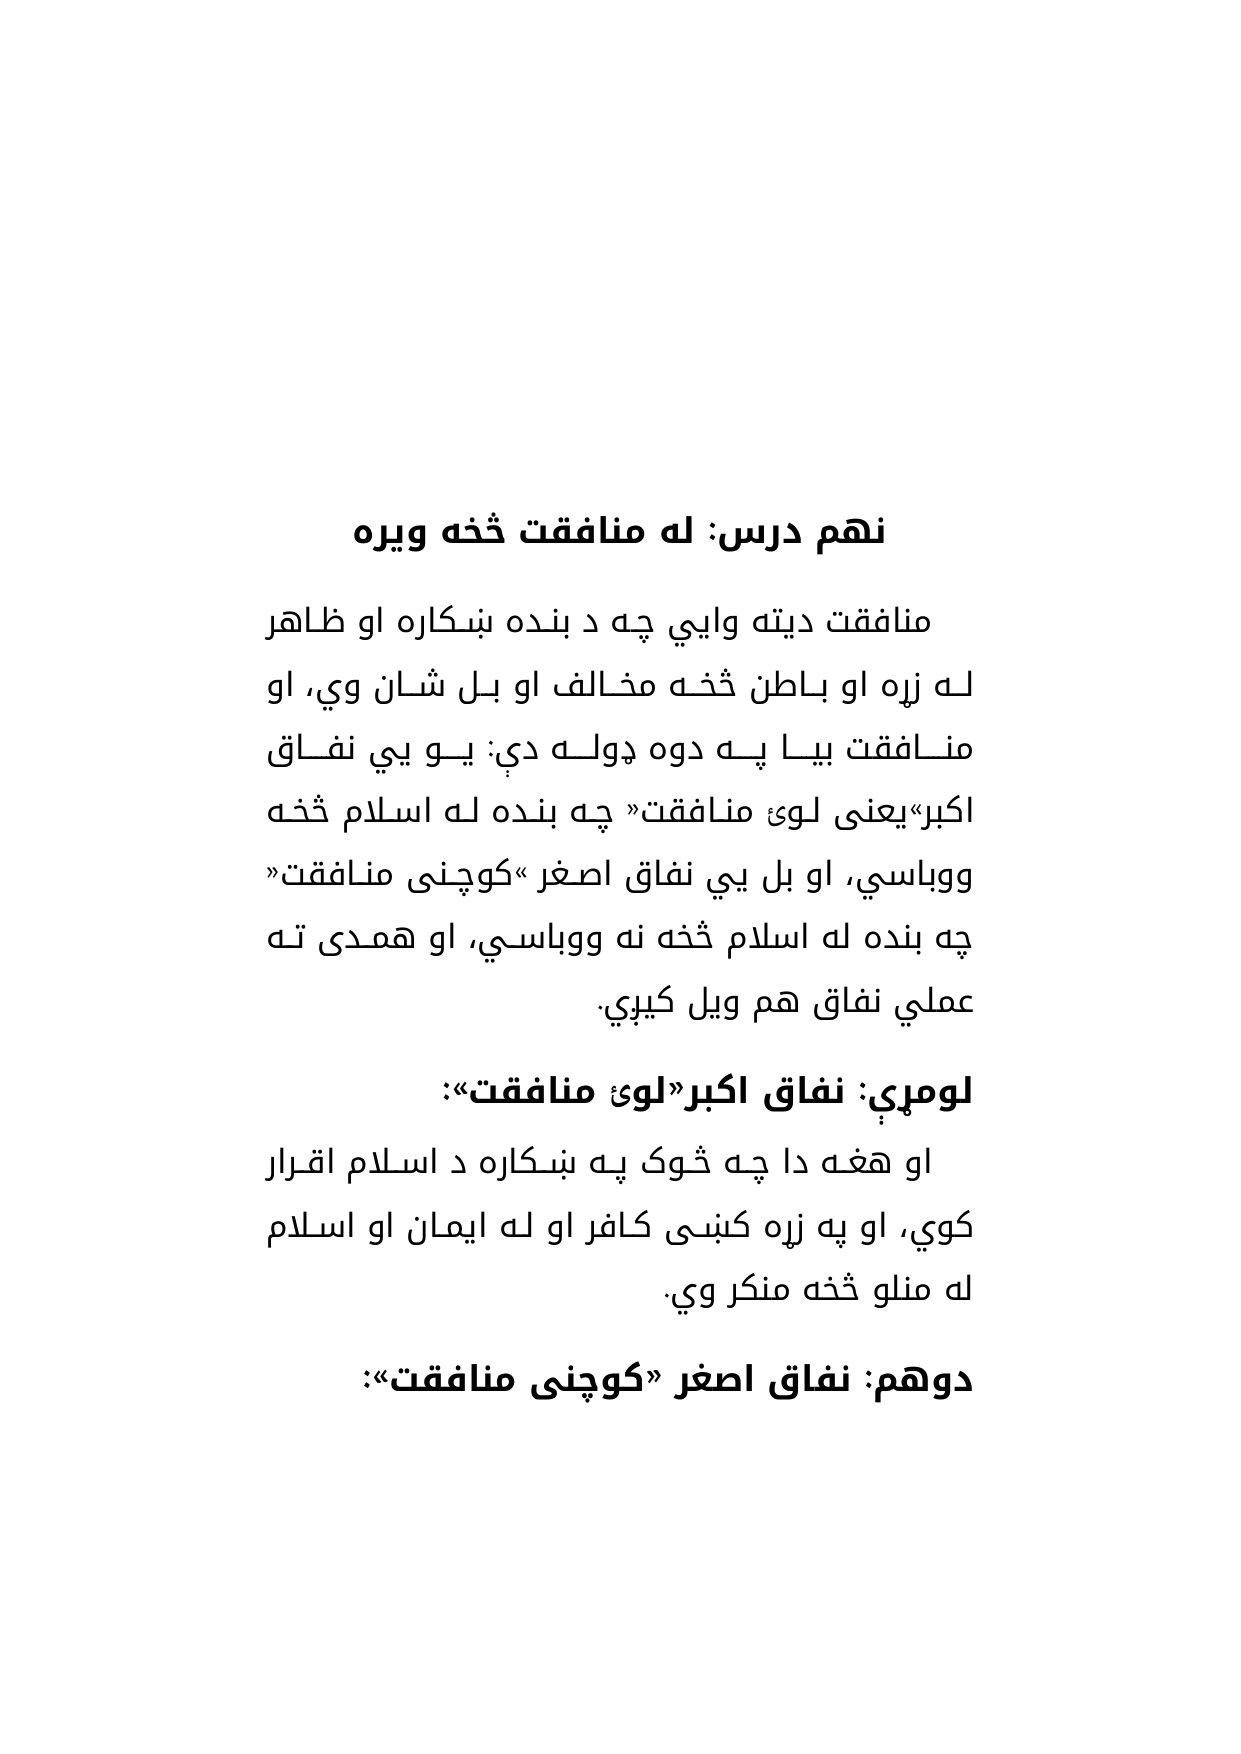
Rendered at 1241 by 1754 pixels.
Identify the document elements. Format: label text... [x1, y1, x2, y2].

text دوهم: نفاق اصغر «کوچنی منافقت»: [266, 1346, 974, 1413]
text منافقت دیته وایي چه د بنده ښکاره او ظاهر له زړه او باطن څخه مخالف او بل شان وي، او منافقت بیا په دوه ډوله دې: یو یي نفاق اکبر»یعنی لوﺉ منافقت« چه بنده له اسلام څخه ووباسي، او بل يي نفاق اصغر »کوچنی منافقت« چه بنده له اسلام څخه نه ووباسي، او همدی ته عملي نفاق هم ویل کیږي. [266, 590, 974, 1033]
text لومړې: نفاق اکبر«لوﺉ منافقت»: [266, 1058, 974, 1125]
text او هغه دا چه څوک په ښکاره د اسلام اقرار کوي، او په زړه کښی کافر او له ایمان او اسلام له منلو څخه منکر وي. [266, 1131, 974, 1321]
text نهم درس: له منافقت څخه ویره [266, 498, 974, 565]
